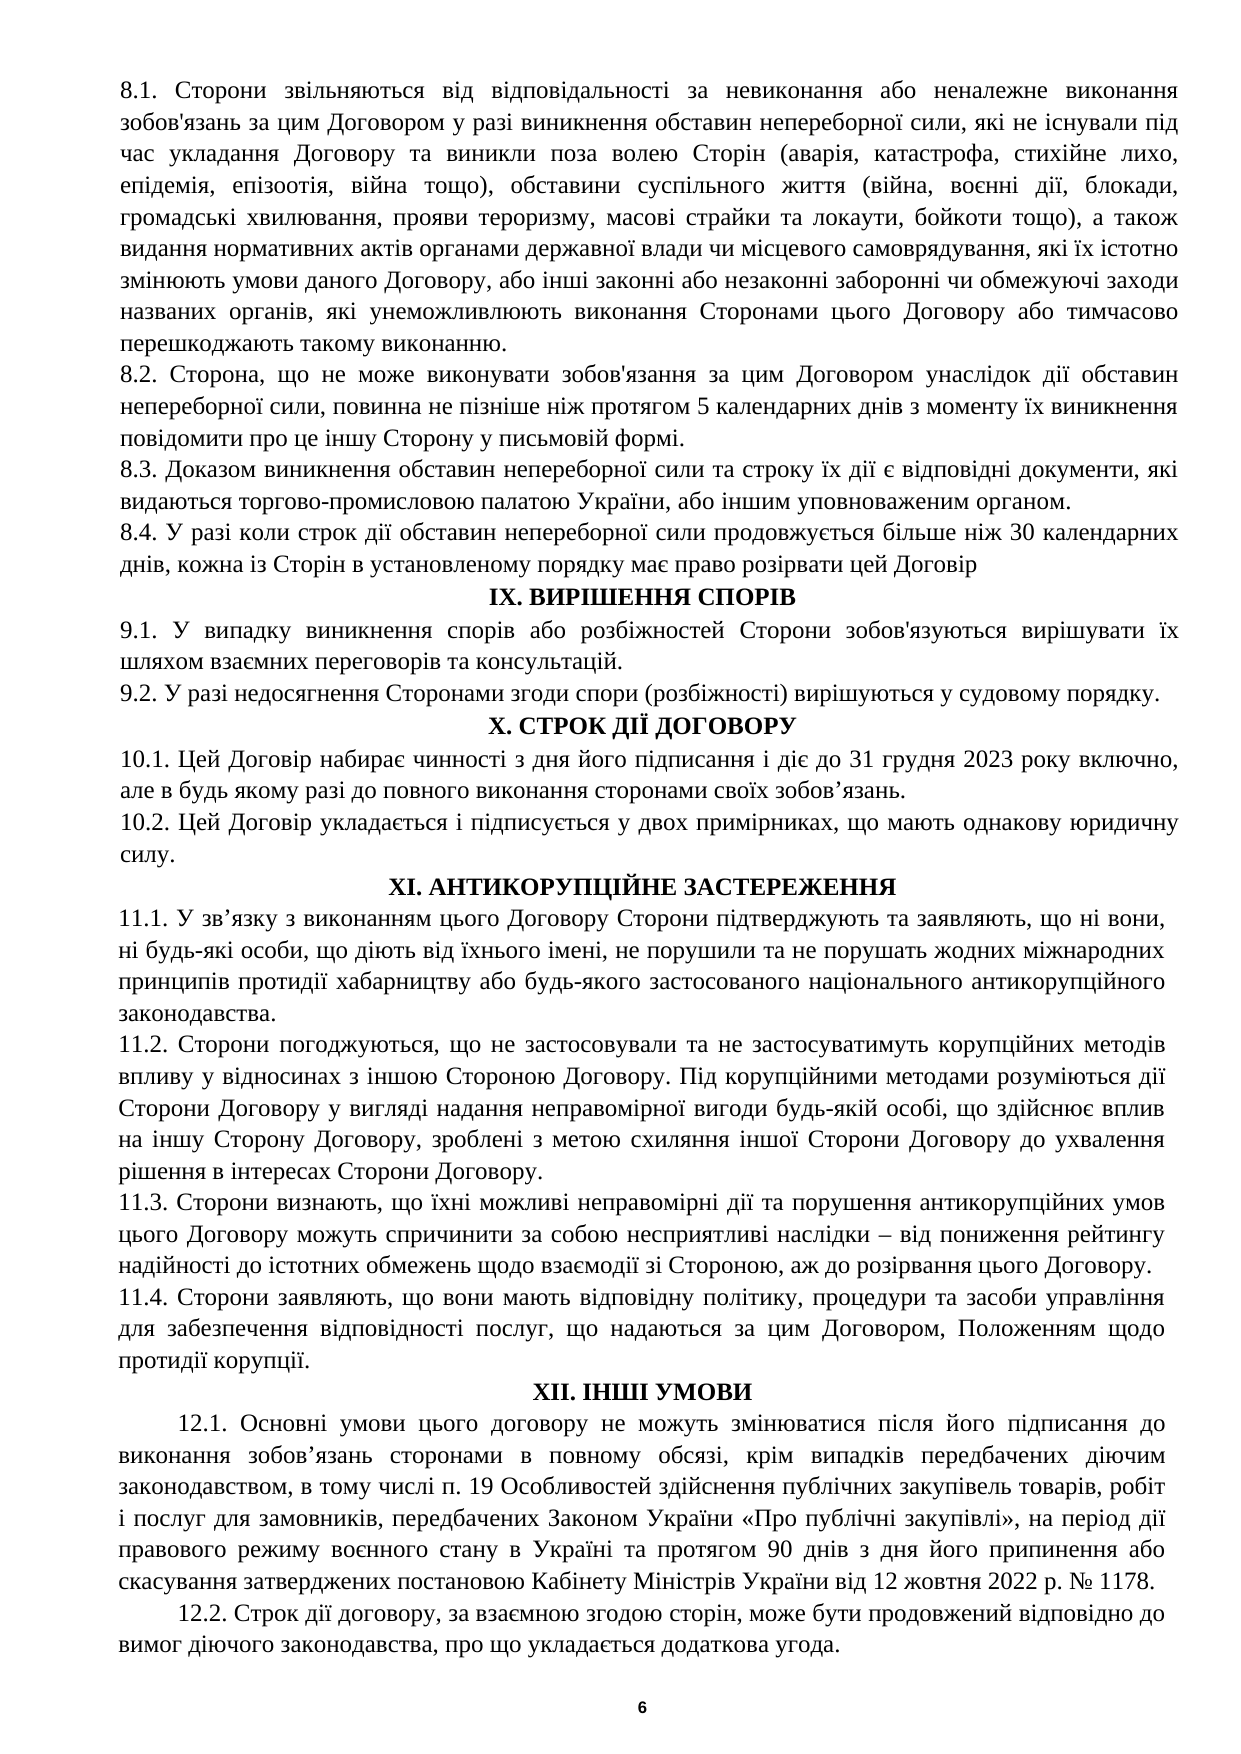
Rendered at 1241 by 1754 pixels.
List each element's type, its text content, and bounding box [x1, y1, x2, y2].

text 11.1. У зв’язку з виконанням цього Договору Сторони підтверджують та заявляють, що ні вони, ні будь-які особи, що діють від їхнього імені, не порушили та не порушать жодних міжнародних принципів протидії хабарництву або будь-якого застосованого національного антикорупційного законодавства. [118, 903, 1167, 1027]
text 12.1. Основні умови цього договору не можуть змінюватися після його підписання до виконання зобов’язань сторонами в повному обсязі, крім випадків передбачених діючим законодавством, в тому числі п. 19 Особливостей здійснення публічних закупівель товарів, робіт і послуг для замовників, передбачених Законом України «Про публічні закупівлі», на період дії правового режиму воєнного стану в Україні та протягом 90 днів з дня його припинення або скасування затверджених постановою Кабінету Міністрів України від 12 жовтня 2022 р. № 1178. [118, 1408, 1167, 1595]
text 11.2. Сторони погоджуються, що не застосовували та не застосуватимуть корупційних методів впливу у відносинах з іншою Стороною Договору. Під корупційними методами розуміються дії Сторони Договору у вигляді надання неправомірної вигоди будь-якій особі, що здійснює вплив на іншу Сторону Договору, зроблені з метою схиляння іншої Сторони Договору до ухвалення рішення в інтересах Сторони Договору. [118, 1029, 1167, 1184]
table_header 9.1. У випадку виникнення спорів або розбіжностей Сторони зобов'язуються вирішувати їх шляхом взаємних переговорів та консультацій. 9.2. У разі недосягнення Сторонами згоди спори (розбіжності) вирішуються у судовому порядку. [118, 613, 1181, 711]
text ХІ. АНТИКОРУПЦІЙНЕ ЗАСТЕРЕЖЕННЯ [118, 872, 1167, 900]
text ХІІ. ІНШІ УМОВИ [118, 1377, 1167, 1405]
text X. СТРОК ДІЇ ДОГОВОРУ [118, 711, 1167, 740]
text IX. ВИРІШЕННЯ СПОРІВ [118, 582, 1167, 611]
text 11.4. Сторони заявляють, що вони мають відповідну політику, процедури та засоби управління для забезпечення відповідності послуг, що надаються за цим Договором, Положенням щодо протидії корупції. [118, 1282, 1167, 1374]
text 11.3. Сторони визнають, що їхні можливі неправомірні дії та порушення антикорупційних умов цього Договору можуть спричинити за собою несприятливі наслідки – від пониження рейтингу надійності до істотних обмежень щодо взаємодії зі Стороною, аж до розірвання цього Договору. [118, 1187, 1167, 1279]
text 12.2. Строк дії договору, за взаємною згодою сторін, може бути продовжений відповідно до вимог діючого законодавства, про що укладається додаткова угода. [118, 1598, 1167, 1658]
table_header 10.1. Цей Договір набирає чинності з дня його підписання і діє до 31 грудня 2023 року включно, але в будь якому разі до повного виконання сторонами своїх зобов’язань. 10.2. Цей Договір укладається і підписується у двох примірниках, що мають однакову юридичну силу. [118, 743, 1181, 872]
table_header 8.1. Сторони звільняються від відповідальності за невиконання або неналежне виконання зобов'язань за цим Договором у разі виникнення обставин непереборної сили, які не існували під час укладання Договору та виникли поза волею Сторін (аварія, катастрофа, стихійне лихо, епідемія, епізоотія, війна тощо), обставини суспільного життя (війна, воєнні дії, блокади, громадські хвилювання, прояви тероризму, масові страйки та локаути, бойкоти тощо), а також видання нормативних актів органами державної влади чи місцевого самоврядування, які їх істотно змінюють умови даного Договору, або інші законні або незаконні заборонні чи обмежуючі заходи названих органів, які унеможливлюють виконання Сторонами цього Договору або тимчасово перешкоджають такому виконанню. 8.2. Сторона, що не може виконувати зобов'язання за цим Договором унаслідок дії обставин непереборної сили, повинна не пізніше ніж протягом 5 календарних днів з моменту їх виникнення повідомити про це іншу Сторону у письмовій формі. 8.3. Доказом виникнення обставин непереборної сили та строку їх дії є відповідні документи, які видаються торгово-промисловою палатою України, або іншим уповноваженим органом. 8.4. У разі коли строк дії обставин непереборної сили продовжується більше ніж 30 календарних днів, кожна із Сторін в установленому порядку має право розірвати цей Договір [118, 74, 1181, 582]
